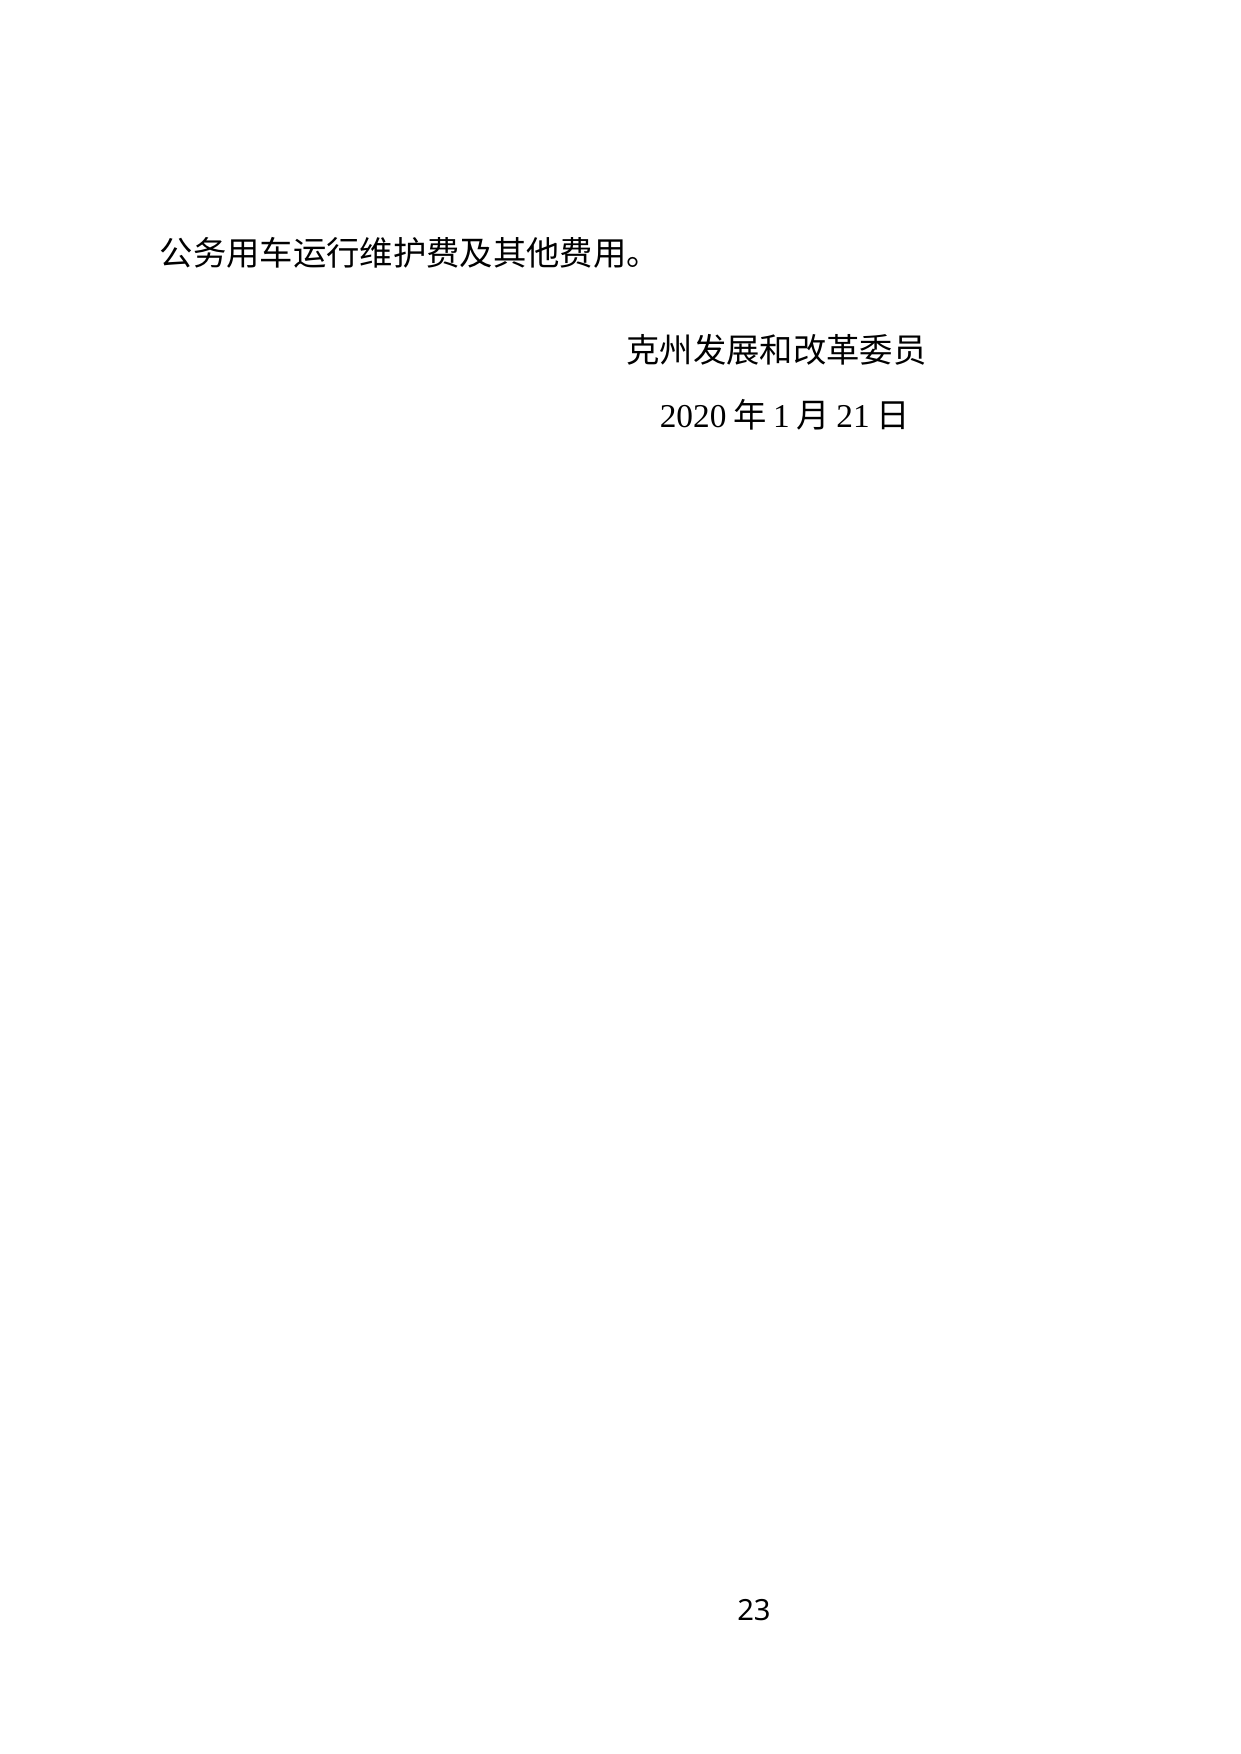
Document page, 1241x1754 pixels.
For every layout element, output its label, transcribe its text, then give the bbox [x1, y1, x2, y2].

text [159, 218, 1081, 283]
text 2020年1月21日 [159, 381, 1081, 446]
text 克州发展和改革委员 [159, 316, 1081, 381]
